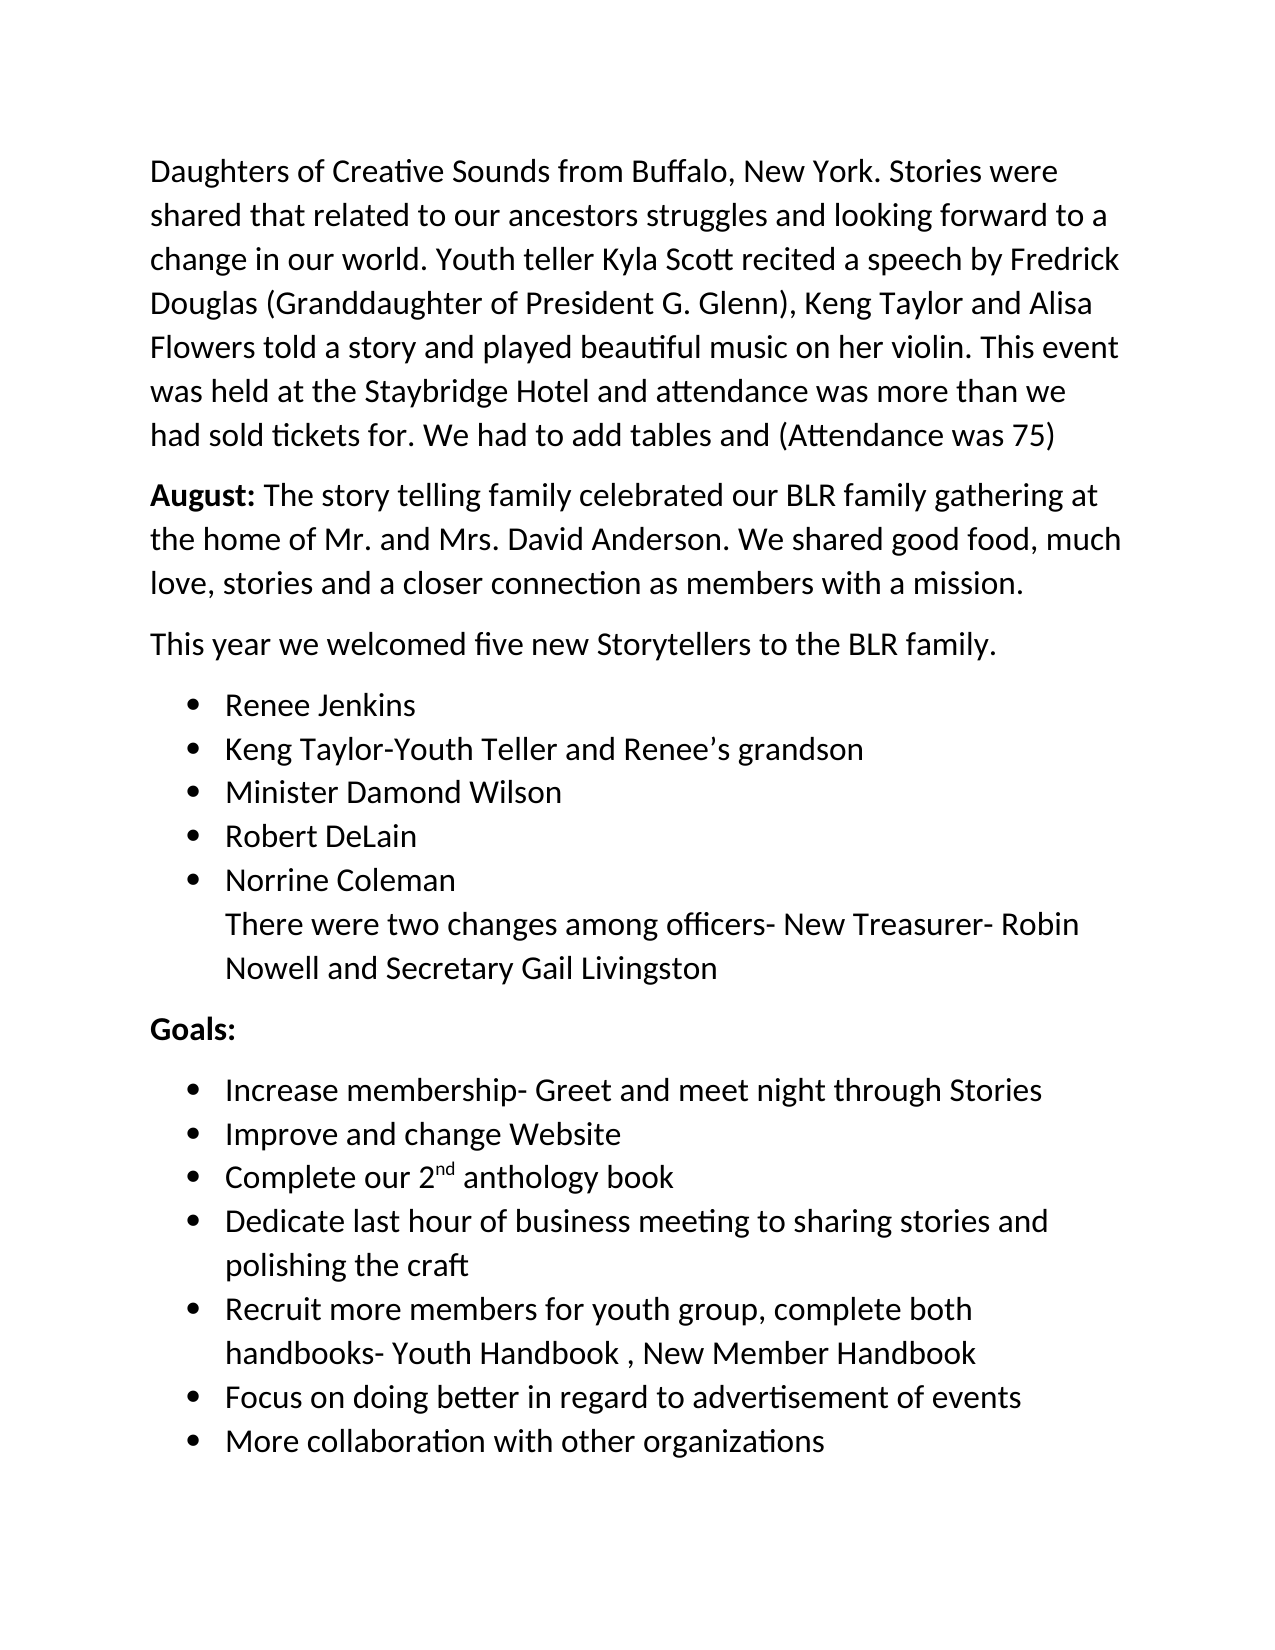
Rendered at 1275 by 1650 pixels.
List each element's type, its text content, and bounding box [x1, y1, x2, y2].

list Focus on doing better in regard to advertisement of events [187, 1376, 1125, 1417]
list More collaboration with other organizations [187, 1420, 1125, 1461]
list Dedicate last hour of business meeting to sharing stories and polishing the craft [187, 1200, 1125, 1285]
list Complete our 2nd anthology book [187, 1156, 1125, 1197]
list Robert DeLain [187, 815, 1125, 856]
text This year we welcomed five new Storytellers to the BLR family. [150, 623, 1125, 664]
list Recruit more members for youth group, complete both handbooks- Youth Handbook , New Member Handbook [187, 1288, 1125, 1373]
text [150, 150, 1125, 454]
list Norrine Coleman [187, 859, 1125, 900]
list Minister Damond Wilson [187, 771, 1125, 812]
list Keng Taylor-Youth Teller and Renee’s grandson [187, 727, 1125, 768]
text August: The story telling family celebrated our BLR family gathering at the home of Mr. and Mrs. David Anderson. We shared good food, much love, stories and a closer connection as members with a mission. [150, 474, 1125, 603]
text Goals: [150, 1008, 1125, 1049]
list Improve and change Website [187, 1112, 1125, 1153]
list Renee Jenkins [187, 683, 1125, 724]
list There were two changes among officers- New Treasurer- Robin Nowell and Secretary Gail Livingston [225, 903, 1125, 988]
list Increase membership- Greet and meet night through Stories [187, 1068, 1125, 1109]
